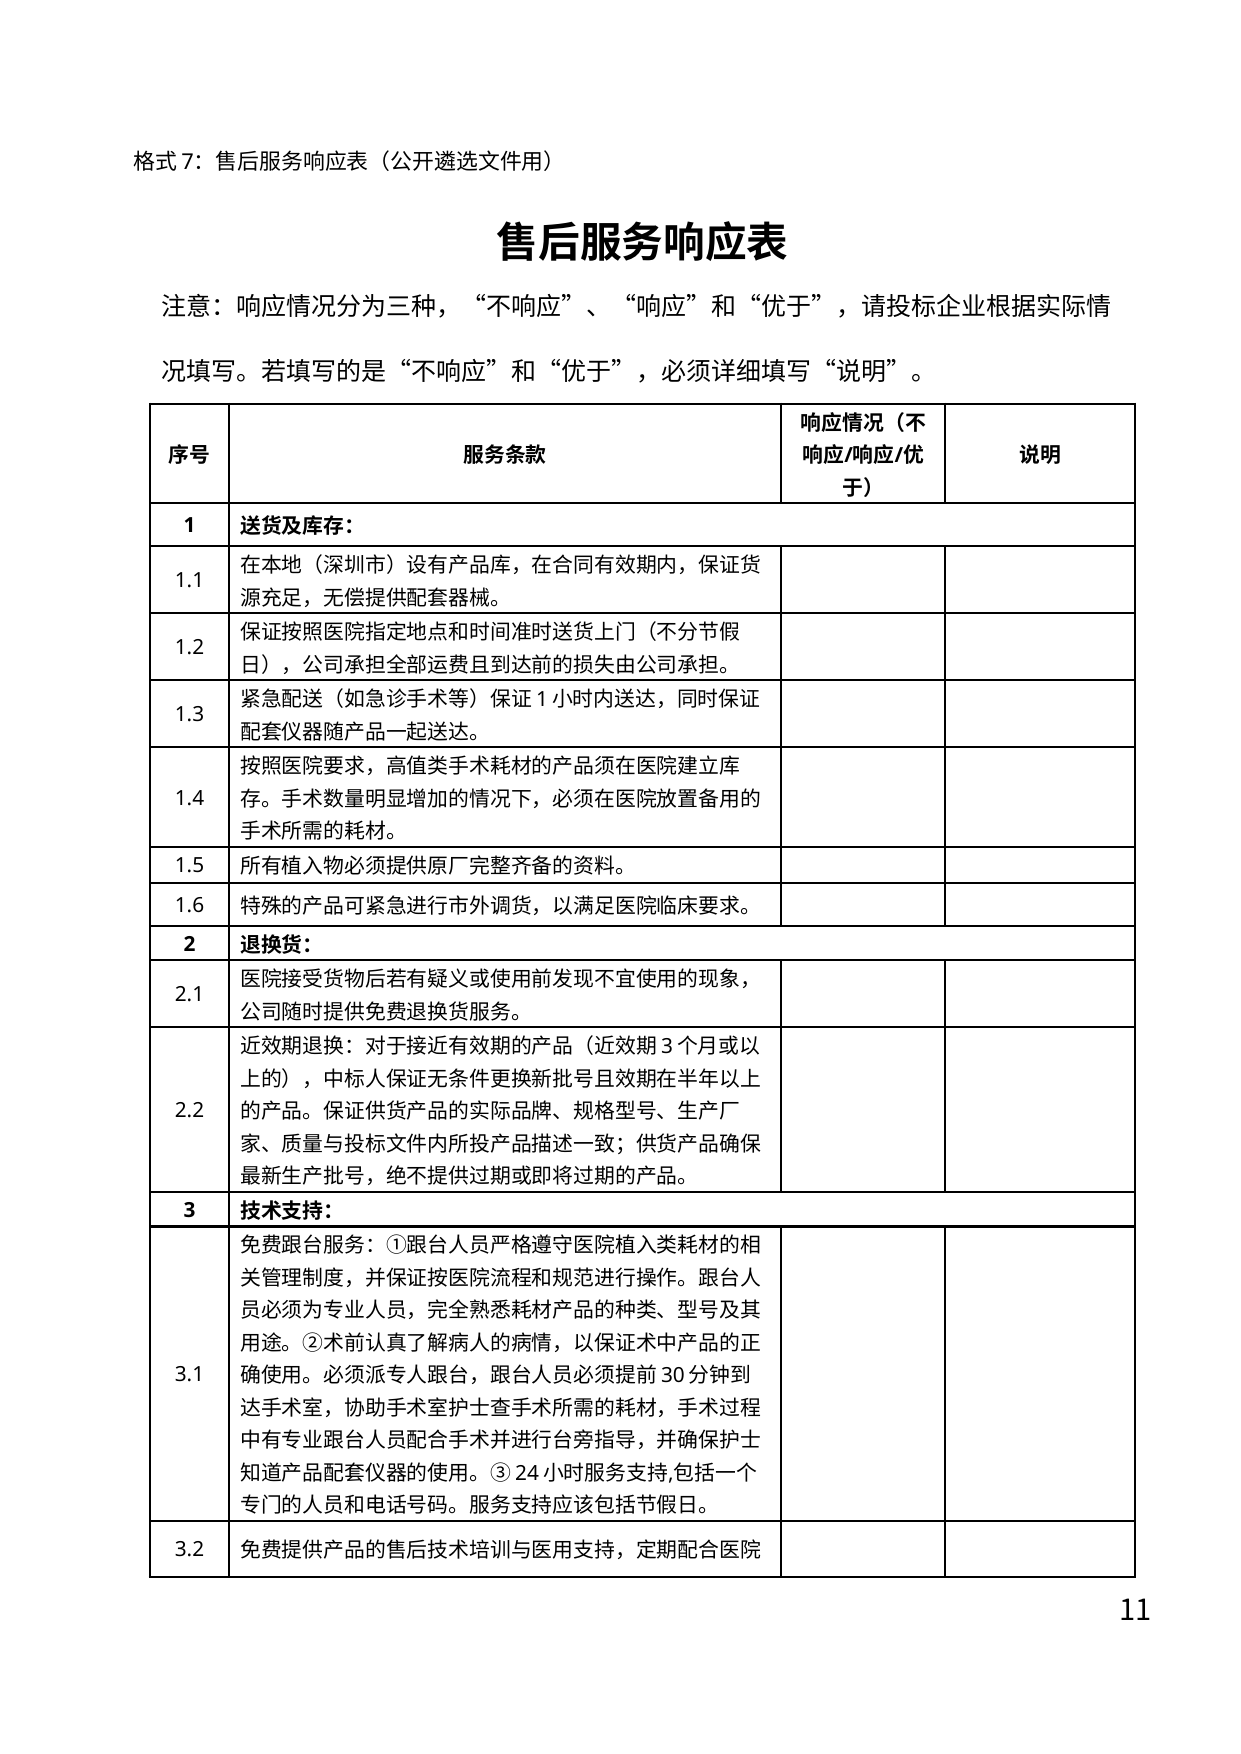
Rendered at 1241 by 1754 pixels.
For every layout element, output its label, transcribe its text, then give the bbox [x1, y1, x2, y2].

table_cell 医院接受货物后若有疑义或使用前发现不宜使用的现象，公司随时提供免费退换货服务。 [230, 961, 780, 1026]
table_cell 2.2 [151, 1028, 228, 1191]
table_cell [782, 681, 944, 746]
table_cell 1.3 [151, 681, 228, 746]
table_cell 3.1 [151, 1228, 228, 1520]
table_cell 1.2 [151, 614, 228, 679]
text 格式7：售后服务响应表（公开遴选文件用） [133, 144, 1152, 176]
table_cell 送货及库存： [230, 504, 1134, 545]
table_cell 紧急配送（如急诊手术等）保证1小时内送达，同时保证配套仪器随产品一起送达。 [230, 681, 780, 746]
table_cell [946, 1228, 1134, 1520]
table_cell 特殊的产品可紧急进行市外调货，以满足医院临床要求。 [230, 884, 780, 924]
table_cell 在本地（深圳市）设有产品库，在合同有效期内，保证货源充足，无偿提供配套器械。 [230, 547, 780, 612]
table_cell [782, 614, 944, 679]
table_cell 序号 [151, 405, 228, 502]
table_cell 1.6 [151, 884, 228, 924]
table_cell 服务条款 [230, 405, 780, 502]
table_cell [782, 1522, 944, 1576]
table_cell [946, 748, 1134, 846]
table_cell [946, 614, 1134, 679]
table_header 售后服务响应表 [150, 205, 1135, 272]
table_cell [230, 1522, 780, 1576]
table_cell [946, 1028, 1134, 1191]
table_cell 1 [151, 504, 228, 545]
table_cell 1.1 [151, 547, 228, 612]
table_cell 1.4 [151, 748, 228, 846]
table_cell 免费跟台服务：①跟台人员严格遵守医院植入类耗材的相关管理制度，并保证按医院流程和规范进行操作。跟台人员必须为专业人员，完全熟悉耗材产品的种类、型号及其用途。②术前认真了解病人的病情，以保证术中产品的正确使用。必须派专人跟台，跟台人员必须提前30分钟到达手术室，协助手术室护士查手术所需的耗材，手术过程中有专业跟台人员配合手术并进行台旁指导，并确保护士知道产品配套仪器的使用。③24小时服务支持,包括一个专门的人员和电话号码。服务支持应该包括节假日。 [230, 1228, 780, 1520]
table_cell [782, 961, 944, 1026]
table_cell 按照医院要求，高值类手术耗材的产品须在医院建立库存。手术数量明显增加的情况下，必须在医院放置备用的手术所需的耗材。 [230, 748, 780, 846]
table_cell [946, 547, 1134, 612]
table_cell [782, 848, 944, 882]
table_cell 响应情况（不响应/响应/优于） [782, 405, 944, 502]
table_cell 2 [151, 927, 228, 959]
table_cell [946, 961, 1134, 1026]
table_cell 退换货： [230, 927, 1134, 959]
table_cell [782, 547, 944, 612]
table_cell 2.1 [151, 961, 228, 1026]
table_cell 3 [151, 1193, 228, 1225]
table_cell [946, 884, 1134, 924]
table_cell 说明 [946, 405, 1134, 502]
table_cell [946, 681, 1134, 746]
table_cell [782, 1228, 944, 1520]
table_cell [946, 848, 1134, 882]
table_cell 技术支持： [230, 1193, 1134, 1225]
table_cell [946, 1522, 1134, 1576]
table_cell 3.2 [151, 1522, 228, 1576]
table_cell [782, 1028, 944, 1191]
table_cell 1.5 [151, 848, 228, 882]
table_cell 注意：响应情况分为三种，“不响应”、“响应”和“优于”，请投标企业根据实际情况填写。若填写的是“不响应”和“优于”，必须详细填写“说明”。 [150, 273, 1135, 402]
table_cell 保证按照医院指定地点和时间准时送货上门（不分节假日），公司承担全部运费且到达前的损失由公司承担。 [230, 614, 780, 679]
table_cell 近效期退换：对于接近有效期的产品（近效期3个月或以上的），中标人保证无条件更换新批号且效期在半年以上的产品。保证供货产品的实际品牌、规格型号、生产厂家、质量与投标文件内所投产品描述一致；供货产品确保最新生产批号，绝不提供过期或即将过期的产品。 [230, 1028, 780, 1191]
table_cell [782, 884, 944, 924]
table_cell 所有植入物必须提供原厂完整齐备的资料。 [230, 848, 780, 882]
table_cell [782, 748, 944, 846]
